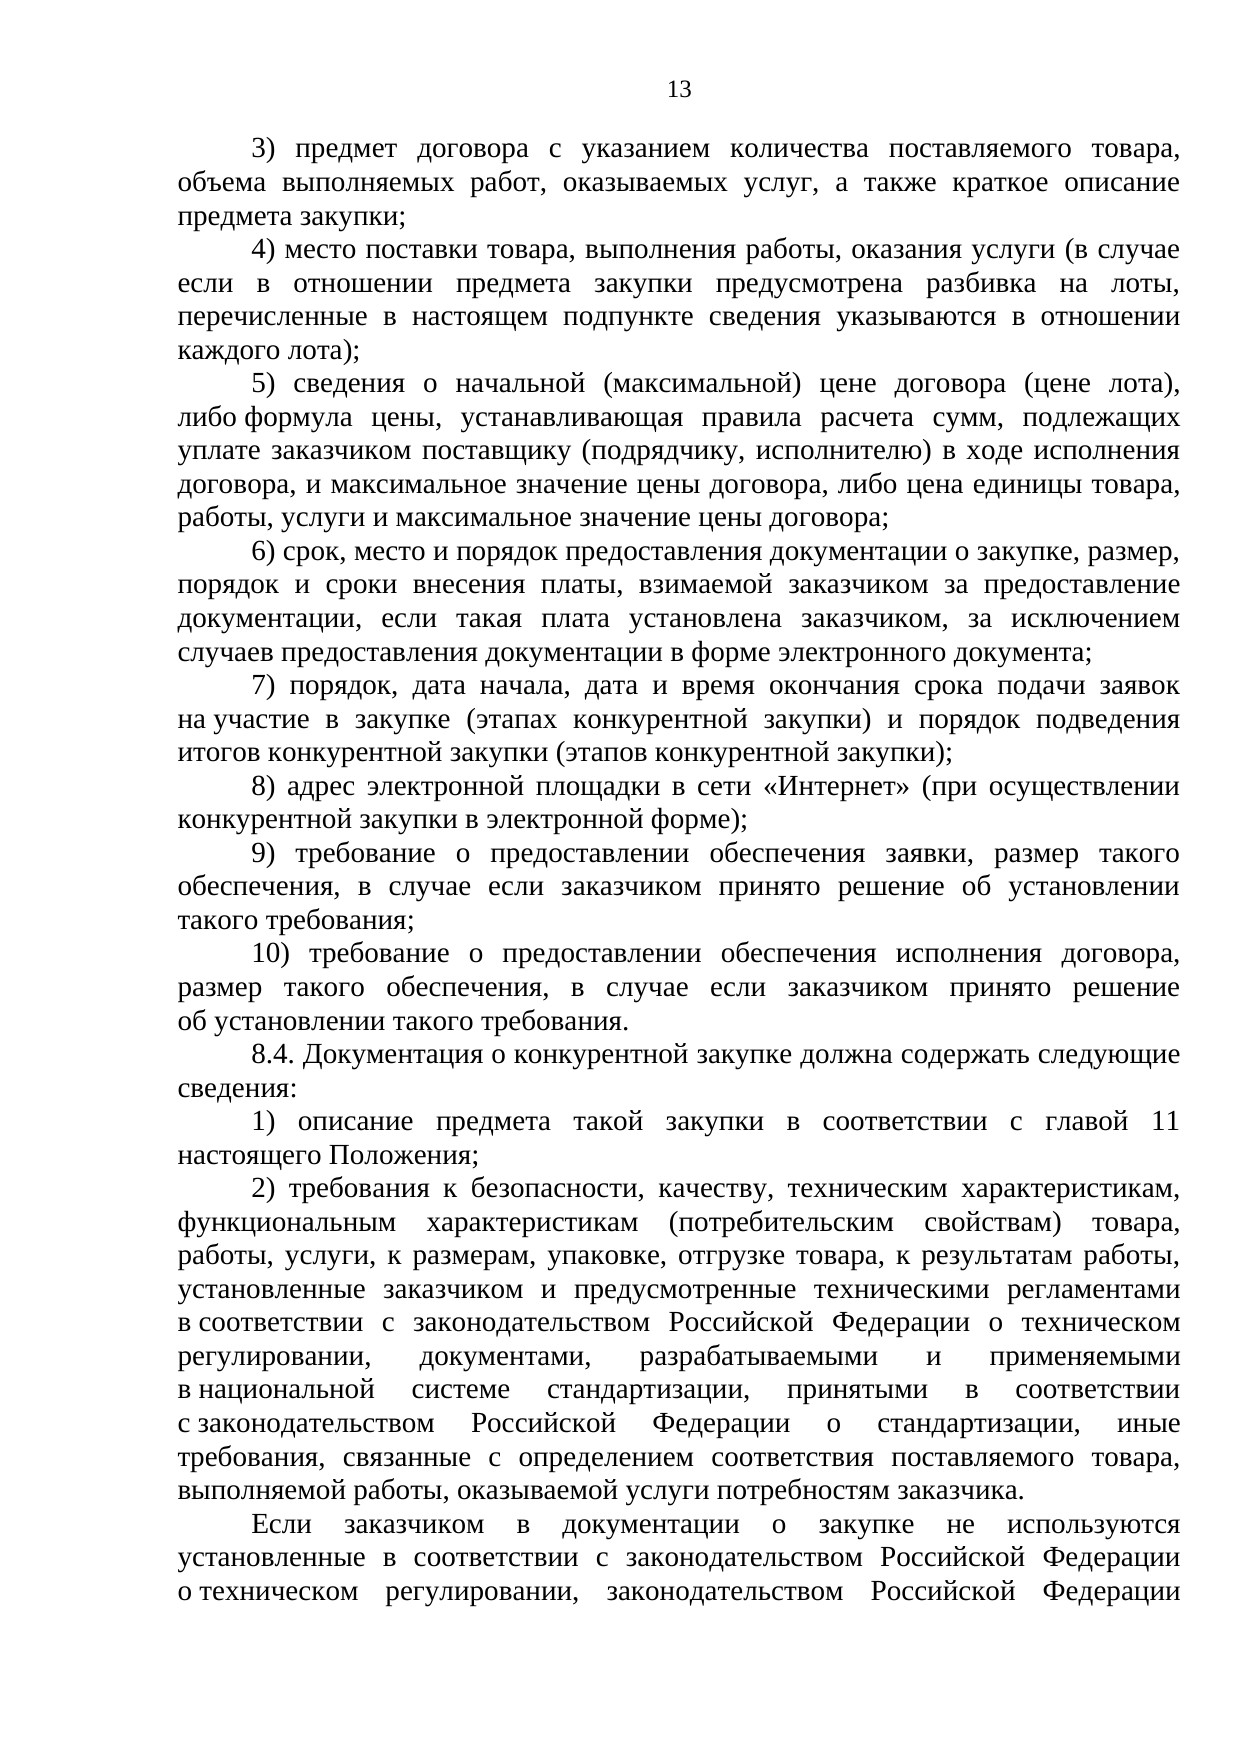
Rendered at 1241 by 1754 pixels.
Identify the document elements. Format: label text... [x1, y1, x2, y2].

text 2) требования к безопасности, качеству, техническим характеристикам, функциональным характеристикам (потребительским свойствам) товара, работы, услуги, к размерам, упаковке, отгрузке товара, к результатам работы, установленные заказчиком и предусмотренные техническими регламентами в соответствии с законодательством Российской Федерации о техническом регулировании, документами, разрабатываемыми и применяемыми в национальной системе стандартизации, принятыми в соответствии с законодательством Российской Федерации о стандартизации, иные требования, связанные с определением соответствия поставляемого товара, выполняемой работы, оказываемой услуги потребностям заказчика. [177, 1170, 1181, 1506]
text 3) предмет договора с указанием количества поставляемого товара, объема выполняемых работ, оказываемых услуг, а также краткое описание предмета закупки; [177, 131, 1181, 231]
text 10) требование о предоставлении обеспечения исполнения договора, размер такого обеспечения, в случае если заказчиком принято решение об установлении такого требования. [177, 936, 1181, 1036]
text 7) порядок, дата начала, дата и время окончания срока подачи заявок на участие в закупке (этапах конкурентной закупки) и порядок подведения итогов конкурентной закупки (этапов конкурентной закупки); [177, 667, 1181, 768]
text 8) адрес электронной площадки в сети «Интернет» (при осуществлении конкурентной закупки в электронной форме); [177, 768, 1181, 835]
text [177, 1506, 1181, 1606]
text 1) описание предмета такой закупки в соответствии с главой 11 настоящего Положения; [177, 1103, 1181, 1170]
text 5) сведения о начальной (максимальной) цене договора (цене лота), либо формула цены, устанавливающая правила расчета сумм, подлежащих уплате заказчиком поставщику (подрядчику, исполнителю) в ходе исполнения договора, и максимальное значение цены договора, либо цена единицы товара, работы, услуги и максимальное значение цены договора; [177, 365, 1181, 533]
text 4) место поставки товара, выполнения работы, оказания услуги (в случае если в отношении предмета закупки предусмотрена разбивка на лоты, перечисленные в настоящем подпункте сведения указываются в отношении каждого лота); [177, 231, 1181, 365]
text 6) срок, место и порядок предоставления документации о закупке, размер, порядок и сроки внесения платы, взимаемой заказчиком за предоставление документации, если такая плата установлена заказчиком, за исключением случаев предоставления документации в форме электронного документа; [177, 533, 1181, 667]
text 8.4. Документация о конкурентной закупке должна содержать следующие сведения: [177, 1036, 1181, 1103]
text 9) требование о предоставлении обеспечения заявки, размер такого обеспечения, в случае если заказчиком принято решение об установлении такого требования; [177, 835, 1181, 936]
